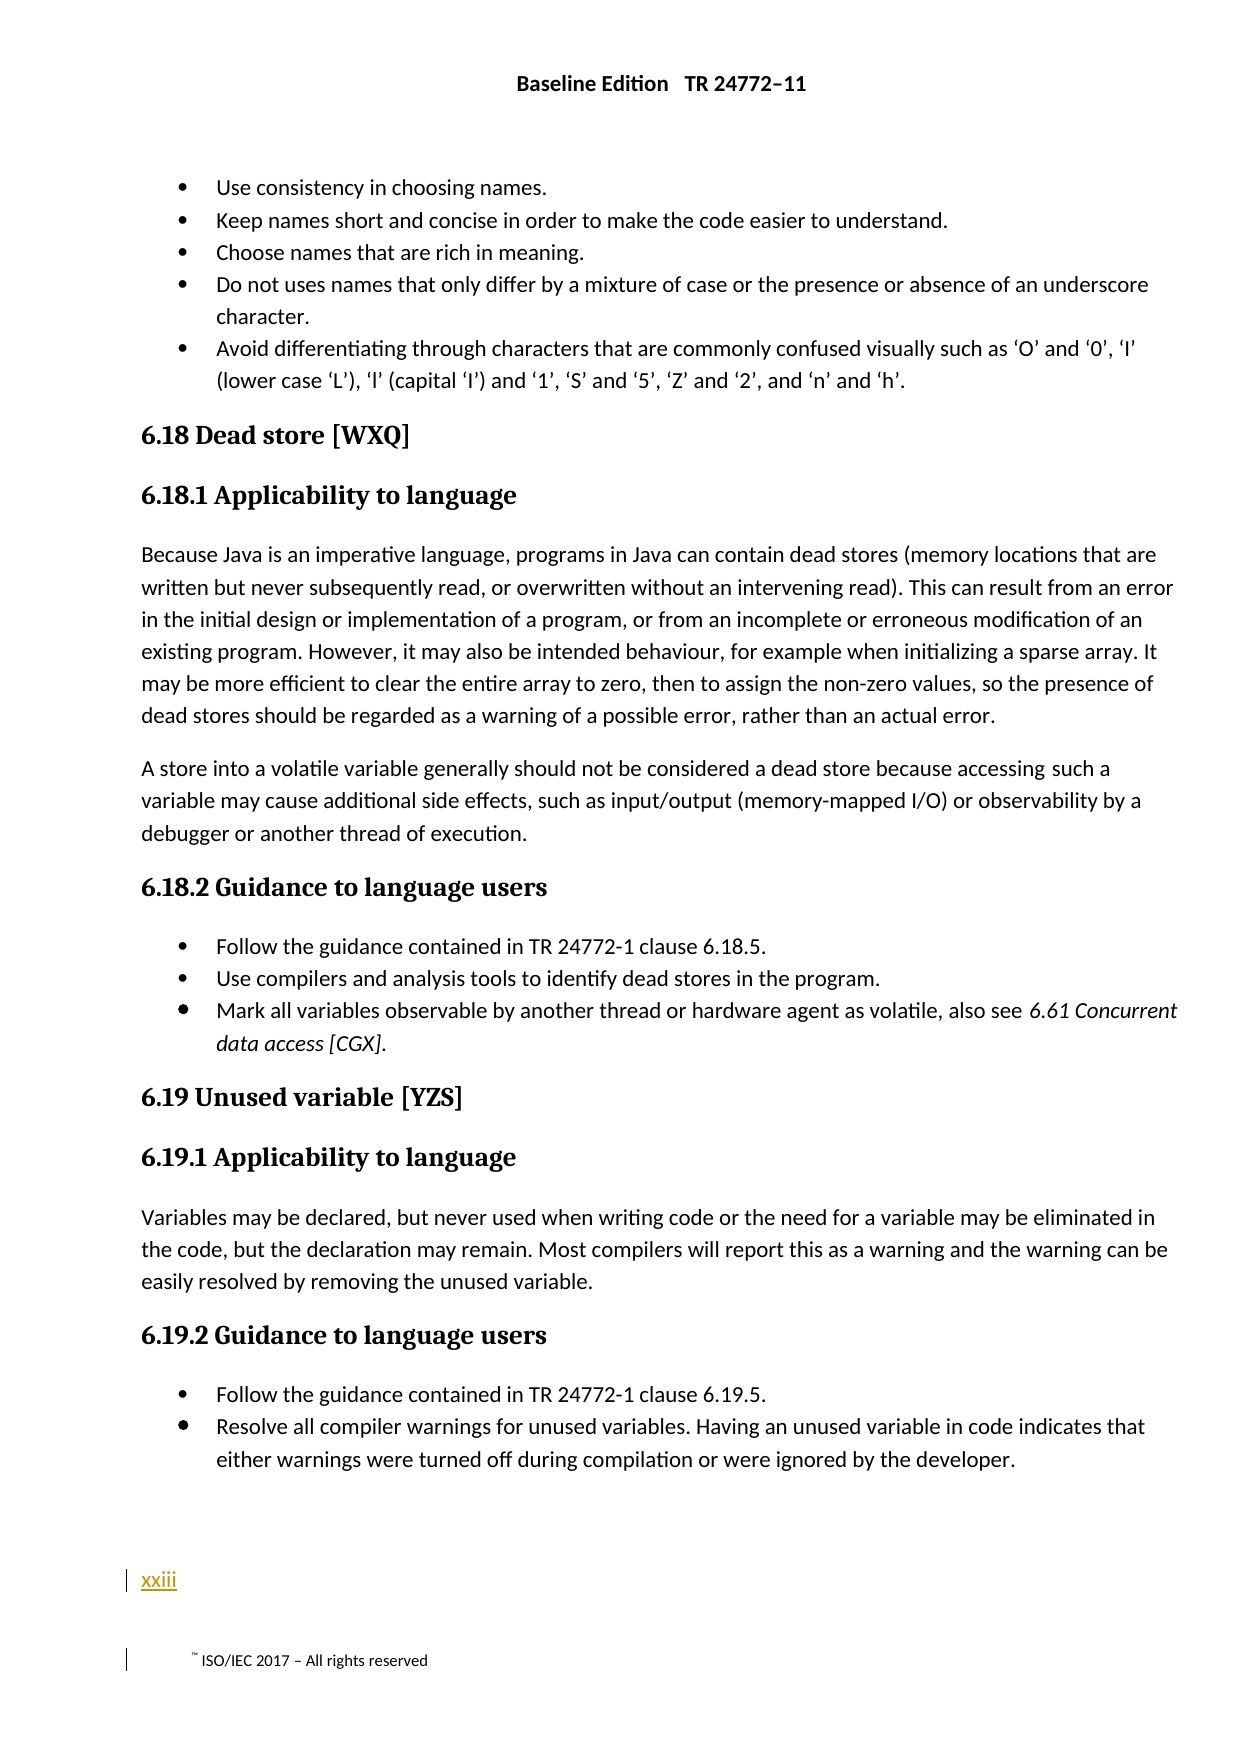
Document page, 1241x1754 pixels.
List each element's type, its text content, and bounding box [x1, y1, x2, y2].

subtitle 6.18.1 Applicability to language [141, 480, 1182, 512]
text A store into a volatile variable generally should not be considered a dead store because accessing such a variable may cause additional side effects, such as input/output (memory-mapped I/O) or observability by a debugger or another thread of execution. [141, 754, 1182, 847]
list Use consistency in choosing names. [178, 173, 1182, 202]
text Variables may be declared, but never used when writing code or the need for a variable may be eliminated in the code, but the declaration may remain. Most compilers will report this as a warning and the warning can be easily resolved by removing the unused variable. [141, 1203, 1182, 1295]
subtitle 6.19.1 Applicability to language [141, 1142, 1182, 1174]
list Avoid differentiating through characters that are commonly confused visually such as ‘O’ and ‘0’, ‘I’ (lower case ‘L’), ‘l’ (capital ‘I’) and ‘1’, ‘S’ and ‘5’, ‘Z’ and ‘2’, and ‘n’ and ‘h’. [178, 334, 1182, 395]
list Follow the guidance contained in TR 24772-1 clause 6.18.5. [178, 932, 1182, 960]
subtitle 6.19 Unused variable [YZS] [141, 1082, 1182, 1113]
subtitle 6.18 Dead store [WXQ] [141, 420, 1182, 451]
list Do not uses names that only differ by a mixture of case or the presence or absence of an underscore character. [178, 270, 1182, 330]
text Because Java is an imperative language, programs in Java can contain dead stores (memory locations that are written but never subsequently read, or overwritten without an intervening read). This can result from an error in the initial design or implementation of a program, or from an incomplete or erroneous modification of an existing program. However, it may also be intended behaviour, for example when initializing a sparse array. It may be more efficient to clear the entire array to zero, then to assign the non-zero values, so the presence of dead stores should be regarded as a warning of a possible error, rather than an actual error. [141, 541, 1182, 729]
list Choose names that are rich in meaning. [178, 238, 1182, 266]
subtitle 6.18.2 Guidance to language users [141, 872, 1182, 903]
list Resolve all compiler warnings for unused variables. Having an unused variable in code indicates that either warnings were turned off during compilation or were ignored by the developer. [178, 1412, 1182, 1473]
subtitle 6.19.2 Guidance to language users [141, 1320, 1182, 1351]
list Follow the guidance contained in TR 24772-1 clause 6.19.5. [178, 1380, 1182, 1408]
list Mark all variables observable by another thread or hardware agent as volatile, also see 6.61 Concurrent data access [CGX]. [178, 996, 1182, 1057]
list Keep names short and concise in order to make the code easier to understand. [178, 206, 1182, 234]
list Use compilers and analysis tools to identify dead stores in the program. [178, 964, 1182, 992]
